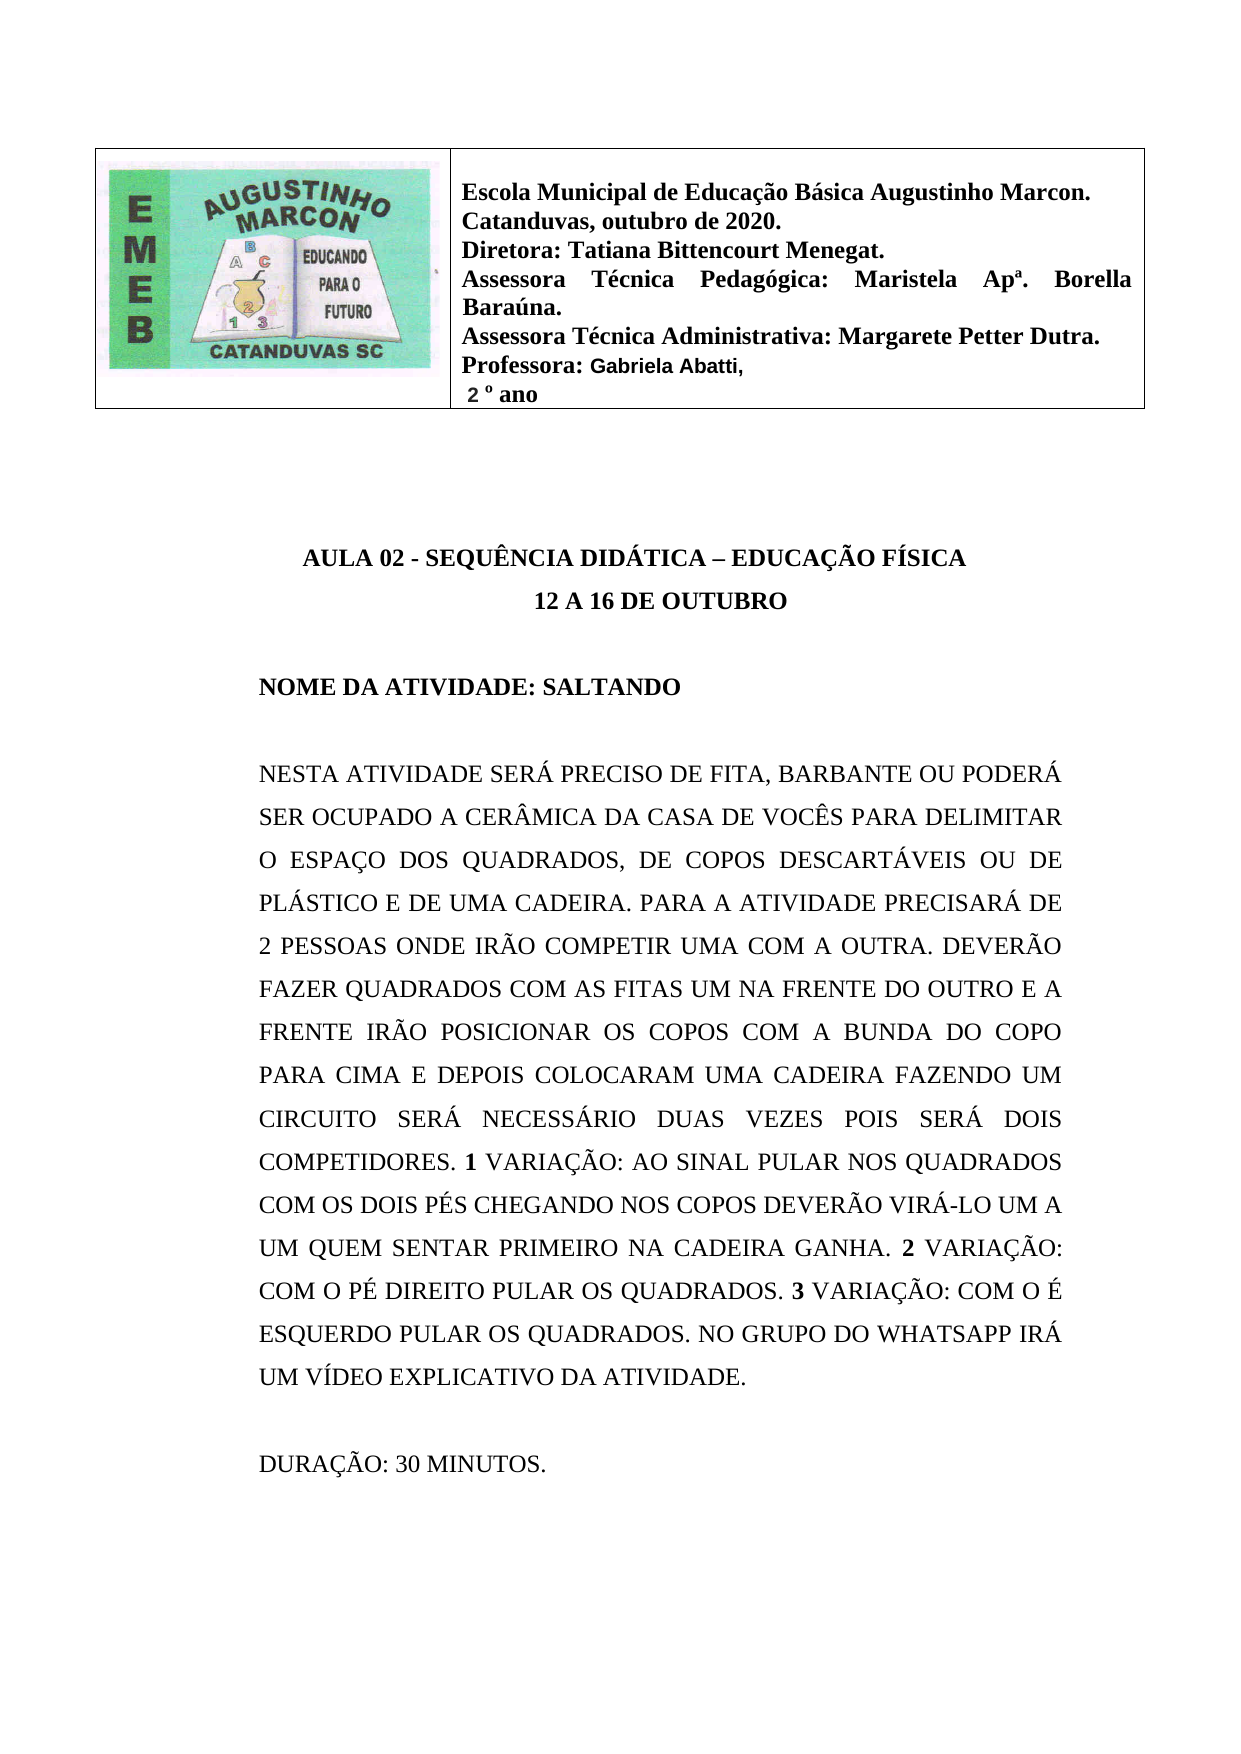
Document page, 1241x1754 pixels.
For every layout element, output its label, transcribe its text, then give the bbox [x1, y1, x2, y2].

list NOME DA ATIVIDADE: SALTANDO [258, 672, 1063, 701]
list 12 A 16 DE OUTUBRO [258, 586, 1063, 615]
list DURAÇÃO: 30 MINUTOS. [258, 1449, 1063, 1477]
picture [97, 161, 440, 377]
table_header [96, 149, 450, 407]
list NESTA ATIVIDADE SERÁ PRECISO DE FITA, BARBANTE OU PODERÁ SER OCUPADO A CERÂMICA DA CASA DE VOCÊS PARA DELIMITAR O ESPAÇO DOS QUADRADOS, DE COPOS DESCARTÁVEIS OU DE PLÁSTICO E DE UMA CADEIRA. PARA A ATIVIDADE PRECISARÁ DE 2 PESSOAS ONDE IRÃO COMPETIR UMA COM A OUTRA. DEVERÃO FAZER QUADRADOS COM AS FITAS UM NA FRENTE DO OUTRO E A FRENTE IRÃO POSICIONAR OS COPOS COM A BUNDA DO COPO PARA CIMA E DEPOIS COLOCARAM UMA CADEIRA FAZENDO UM CIRCUITO SERÁ NECESSÁRIO DUAS VEZES POIS SERÁ DOIS COMPETIDORES. 1 VARIAÇÃO: AO SINAL PULAR NOS QUADRADOS COM OS DOIS PÉS CHEGANDO NOS COPOS DEVERÃO VIRÁ-LO UM A UM QUEM SENTAR PRIMEIRO NA CADEIRA GANHA. 2 VARIAÇÃO: COM O PÉ DIREITO PULAR OS QUADRADOS. 3 VARIAÇÃO: COM O É ESQUERDO PULAR OS QUADRADOS. NO GRUPO DO WHATSAPP IRÁ UM VÍDEO EXPLICATIVO DA ATIVIDADE. [258, 759, 1063, 1391]
list AULA 02 - SEQUÊNCIA DIDÁTICA – EDUCAÇÃO FÍSICA [252, 543, 1063, 572]
table_header Escola Municipal de Educação Básica Augustinho Marcon. Catanduvas, outubro de 2020. Diretora: Tatiana Bittencourt Menegat. Assessora Técnica Pedagógica: Maristela Apª. Borella Baraúna. Assessora Técnica Administrativa: Margarete Petter Dutra. Professora: Gabriela Abatti, 2 º ano [451, 149, 1144, 407]
